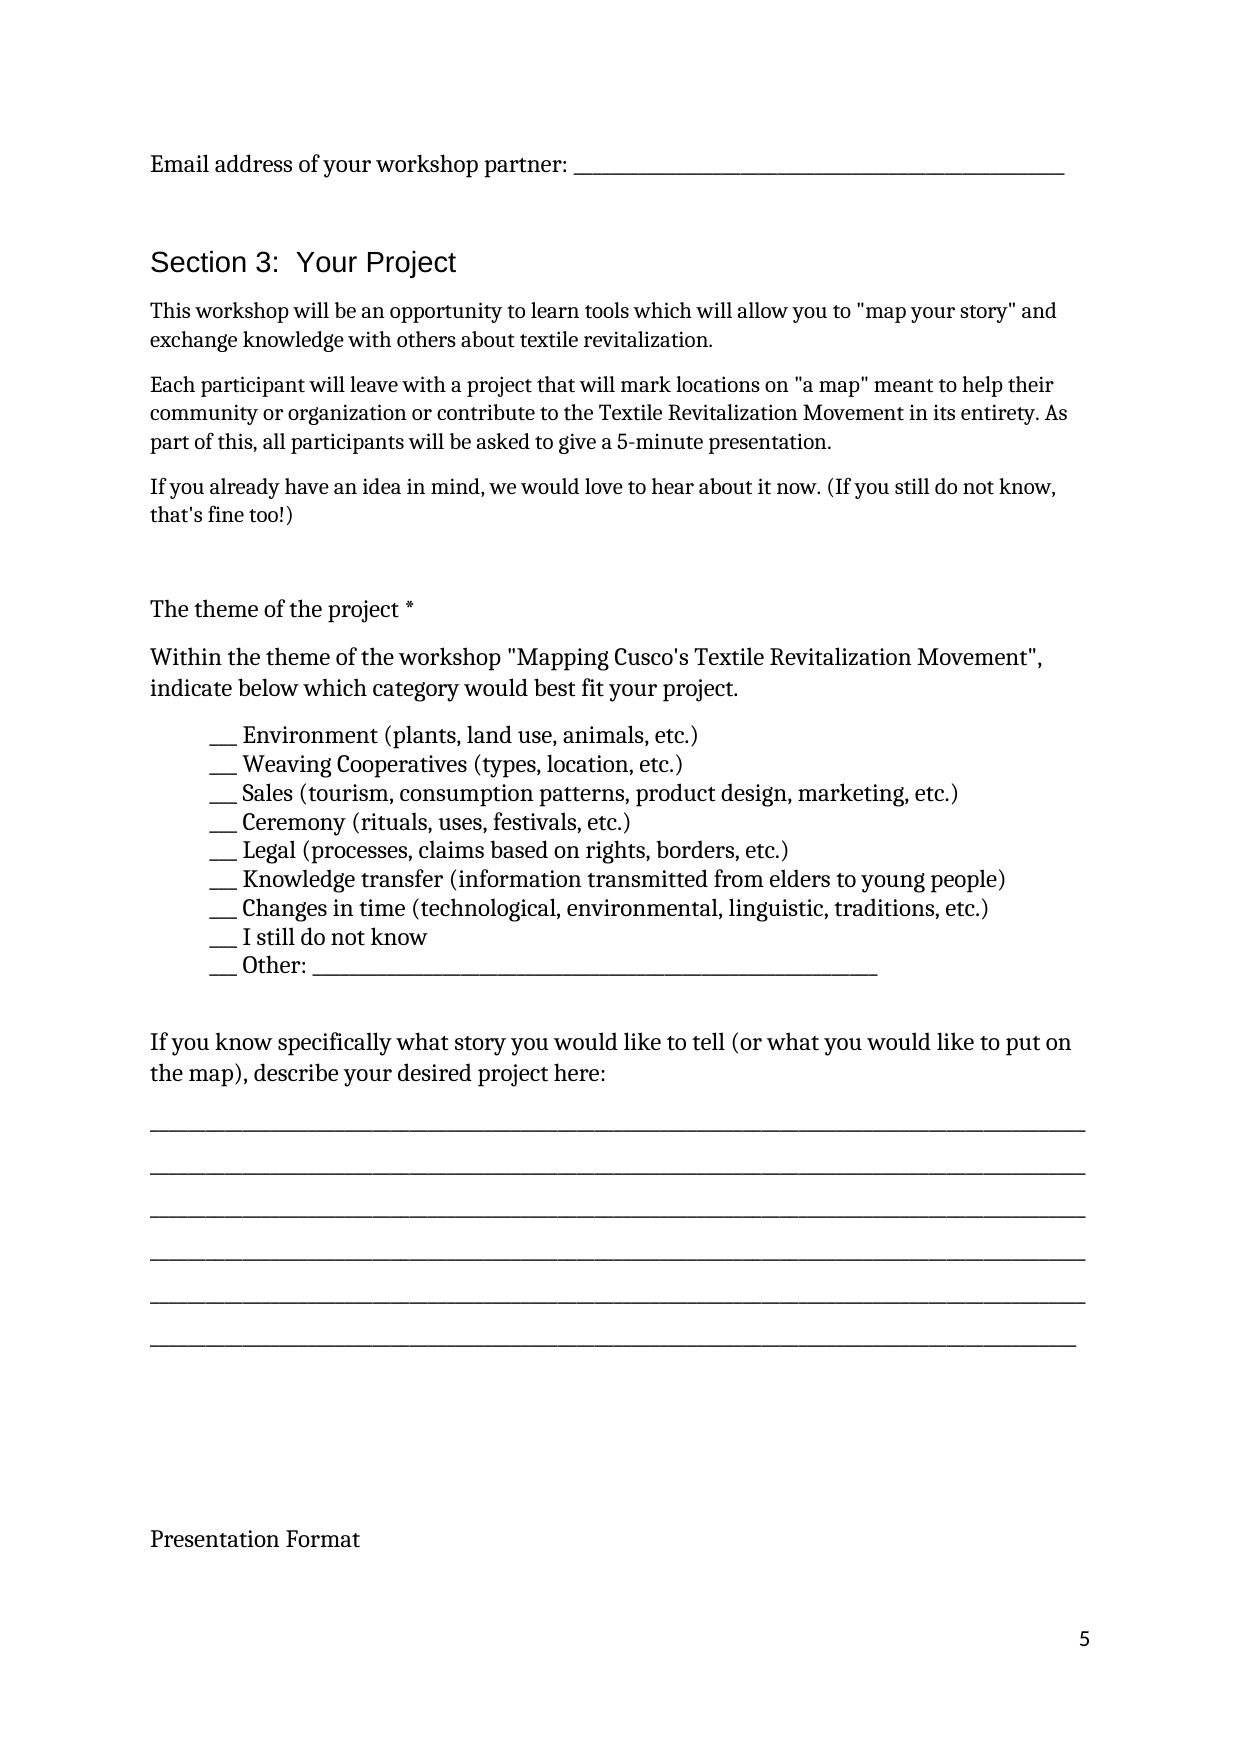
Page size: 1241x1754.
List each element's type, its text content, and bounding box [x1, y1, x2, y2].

text Section 3: Your Project [150, 245, 1090, 279]
text Email address of your workshop partner: _____________________________________________________ [150, 150, 1090, 179]
text If you know specifically what story you would like to tell (or what you would like to put on the map), describe your desired project here: [150, 1028, 1090, 1088]
text ___ Sales (tourism, consumption patterns, product design, marketing, etc.) [150, 779, 1090, 808]
text ___ Environment (plants, land use, animals, etc.) [150, 721, 1090, 750]
text ___ Ceremony (rituals, uses, festivals, etc.) [150, 808, 1090, 836]
text The theme of the project * [150, 595, 1090, 624]
text This workshop will be an opportunity to learn tools which will allow you to "map your story" and exchange knowledge with others about textile revitalization. [150, 298, 1090, 353]
text ___ Changes in time (technological, environmental, linguistic, traditions, etc.) [150, 894, 1090, 923]
text ___ Legal (processes, claims based on rights, borders, etc.) [150, 836, 1090, 865]
text ___ Knowledge transfer (information transmitted from elders to young people) [150, 865, 1090, 894]
text _____________________________________________________________________________________________________________________________________________________________________________________________________________________________________________________________________________________________________________________________________________________________________________________________________________________________________________________________________________________________________________________________________________________________________________________________________________________________ [150, 1107, 1090, 1351]
text ___ Weaving Cooperatives (types, location, etc.) [150, 750, 1090, 779]
text ___ Other: _____________________________________________________________ [150, 951, 1090, 980]
text Within the theme of the workshop "Mapping Cusco's Textile Revitalization Movement", indicate below which category would best fit your project. [150, 643, 1090, 702]
text If you already have an idea in mind, we would love to hear about it now. (If you still do not know, that's fine too!) [150, 474, 1090, 528]
text Presentation Format [150, 1525, 1090, 1554]
text ___ I still do not know [150, 923, 1090, 951]
text Each participant will leave with a project that will mark locations on "a map" meant to help their community or organization or contribute to the Textile Revitalization Movement in its entirety. As part of this, all participants will be asked to give a 5-minute presentation. [150, 372, 1090, 455]
